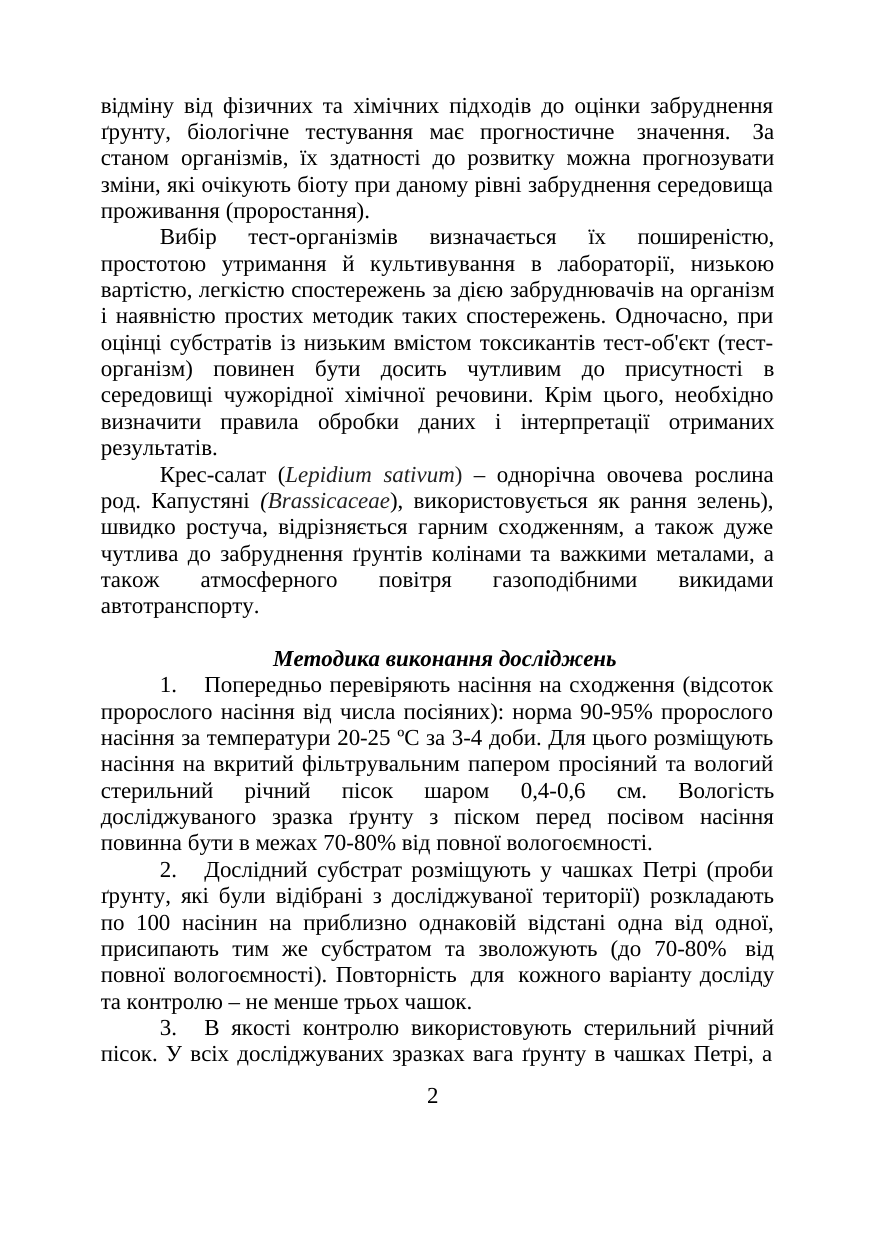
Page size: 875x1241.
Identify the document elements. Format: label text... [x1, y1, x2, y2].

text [101, 92, 774, 223]
subtitle Методика виконання досліджень [273, 645, 791, 671]
list Попередньо перевіряють насіння на сходження (відсоток пророслого насіння від числа посіяних): норма 90-95% пророслого насіння за температури 20-25 ºС за 3-4 доби. Для цього розміщують насіння на вкритий фільтрувальним папером просіяний та вологий стерильний річний пісок шаром 0,4-0,6 см. Вологість досліджуваного зразка ґрунту з піском перед посівом насіння повинна бути в межах 70-80% від повної вологоємності. [101, 671, 774, 856]
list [101, 1014, 774, 1067]
text Вибір тест-організмів визначається їх поширеністю, простотою утримання й культивування в лабораторії, низькою вартістю, легкістю спостережень за дією забруднювачів на організм і наявністю простих методик таких спостережень. Одночасно, при оцінці субстратів із низьким вмістом токсикантів тест-об'єкт (тест- організм) повинен бути досить чутливим до присутності в середовищі чужорідної хімічної речовини. Крім цього, необхідно визначити правила обробки даних і інтерпретації отриманих результатів. [101, 223, 774, 461]
text Крес-салат (Lepidium sativum) – однорічна овочева рослина род. Капустяні (Brassicaceae), використовується як рання зелень), швидко ростуча, відрізняється гарним сходженням, а також дуже чутлива до забруднення ґрунтів колінами та важкими металами, а також атмосферного повітря газоподібними викидами автотранспорту. [101, 461, 774, 619]
list Дослідний субстрат розміщують у чашках Петрі (проби ґрунту, які були відібрані з досліджуваної території) розкладають по 100 насінин на приблизно однаковій відстані одна від одної, присипають тим же субстратом та зволожують (до 70-80% від повної вологоємності). Повторність для кожного варіанту досліду та контролю – не менше трьох чашок. [101, 856, 774, 1014]
